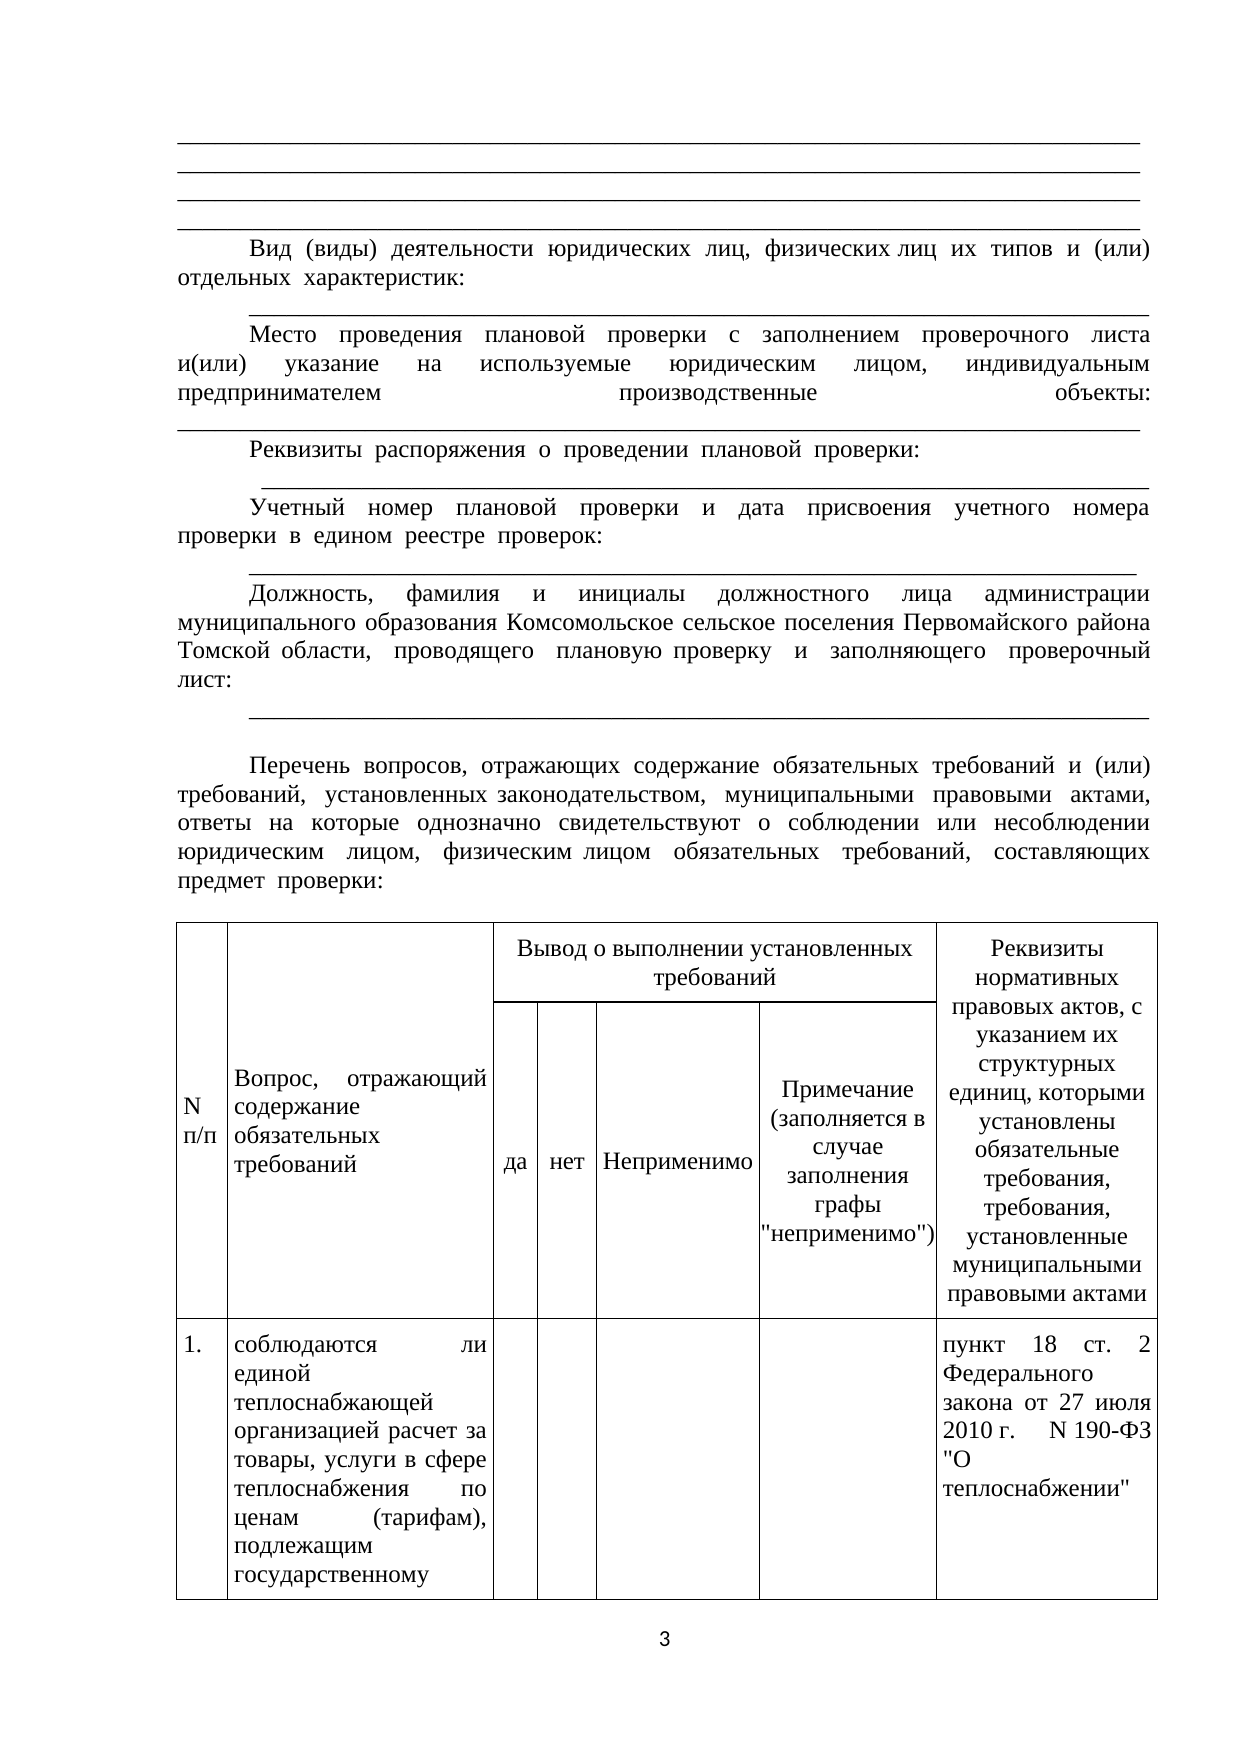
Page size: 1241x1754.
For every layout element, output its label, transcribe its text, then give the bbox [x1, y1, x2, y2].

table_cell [937, 1319, 1157, 1599]
text Должность, фамилия и инициалы должностного лица администрации муниципального образования Комсомольское сельское поселения Первомайского района Томской области, проводящего плановую проверку и заполняющего проверочный лист: [177, 578, 1152, 693]
table_header Вывод о выполнении установленных требований [494, 923, 936, 1001]
table_cell [597, 1319, 759, 1599]
table_cell [538, 1319, 596, 1599]
table_cell [760, 1319, 936, 1599]
table_header N п/п [177, 923, 227, 1318]
text Реквизиты распоряжения о проведении плановой проверки: [177, 434, 1152, 463]
text Место проведения плановой проверки с заполнением проверочного листа и(или) указание на используемые юридическим лицом, индивидуальным предпринимателем производственные объекты: _____________________________________________________________________________ [177, 319, 1152, 434]
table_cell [228, 1319, 493, 1599]
table_cell да [494, 1003, 537, 1318]
text _______________________________________________________________________ [177, 549, 1152, 578]
table_cell 1. [177, 1319, 227, 1599]
table_cell нет [538, 1003, 596, 1318]
table_cell [494, 1319, 537, 1599]
text _______________________________________________________________________ [177, 463, 1152, 492]
table_cell Примечание (заполняется в случае заполнения графы "неприменимо") [760, 1003, 936, 1318]
text Вид (виды) деятельности юридических лиц, физических лиц их типов и (или) отдельных характеристик: [177, 233, 1152, 291]
text ________________________________________________________________________ [177, 291, 1152, 319]
text ____________________________________________________________________________________________________________________________________________________________________________________________________________________________________________________________________________________________________________________ [177, 118, 1152, 233]
table_header Вопрос, отражающий содержание обязательных требований [228, 923, 493, 1318]
table_cell Неприменимо [597, 1003, 759, 1318]
text Учетный номер плановой проверки и дата присвоения учетного номера проверки в едином реестре проверок: [177, 492, 1152, 549]
text Перечень вопросов, отражающих содержание обязательных требований и (или) требований, установленных законодательством, муниципальными правовыми актами, ответы на которые однозначно свидетельствуют о соблюдении или несоблюдении юридическим лицом, физическим лицом обязательных требований, составляющих предмет проверки: [177, 750, 1152, 894]
table_header Реквизиты нормативных правовых актов, с указанием их структурных единиц, которыми установлены обязательные требования, требования, установленные муниципальными правовыми актами [937, 923, 1157, 1318]
text ________________________________________________________________________ [177, 693, 1152, 722]
